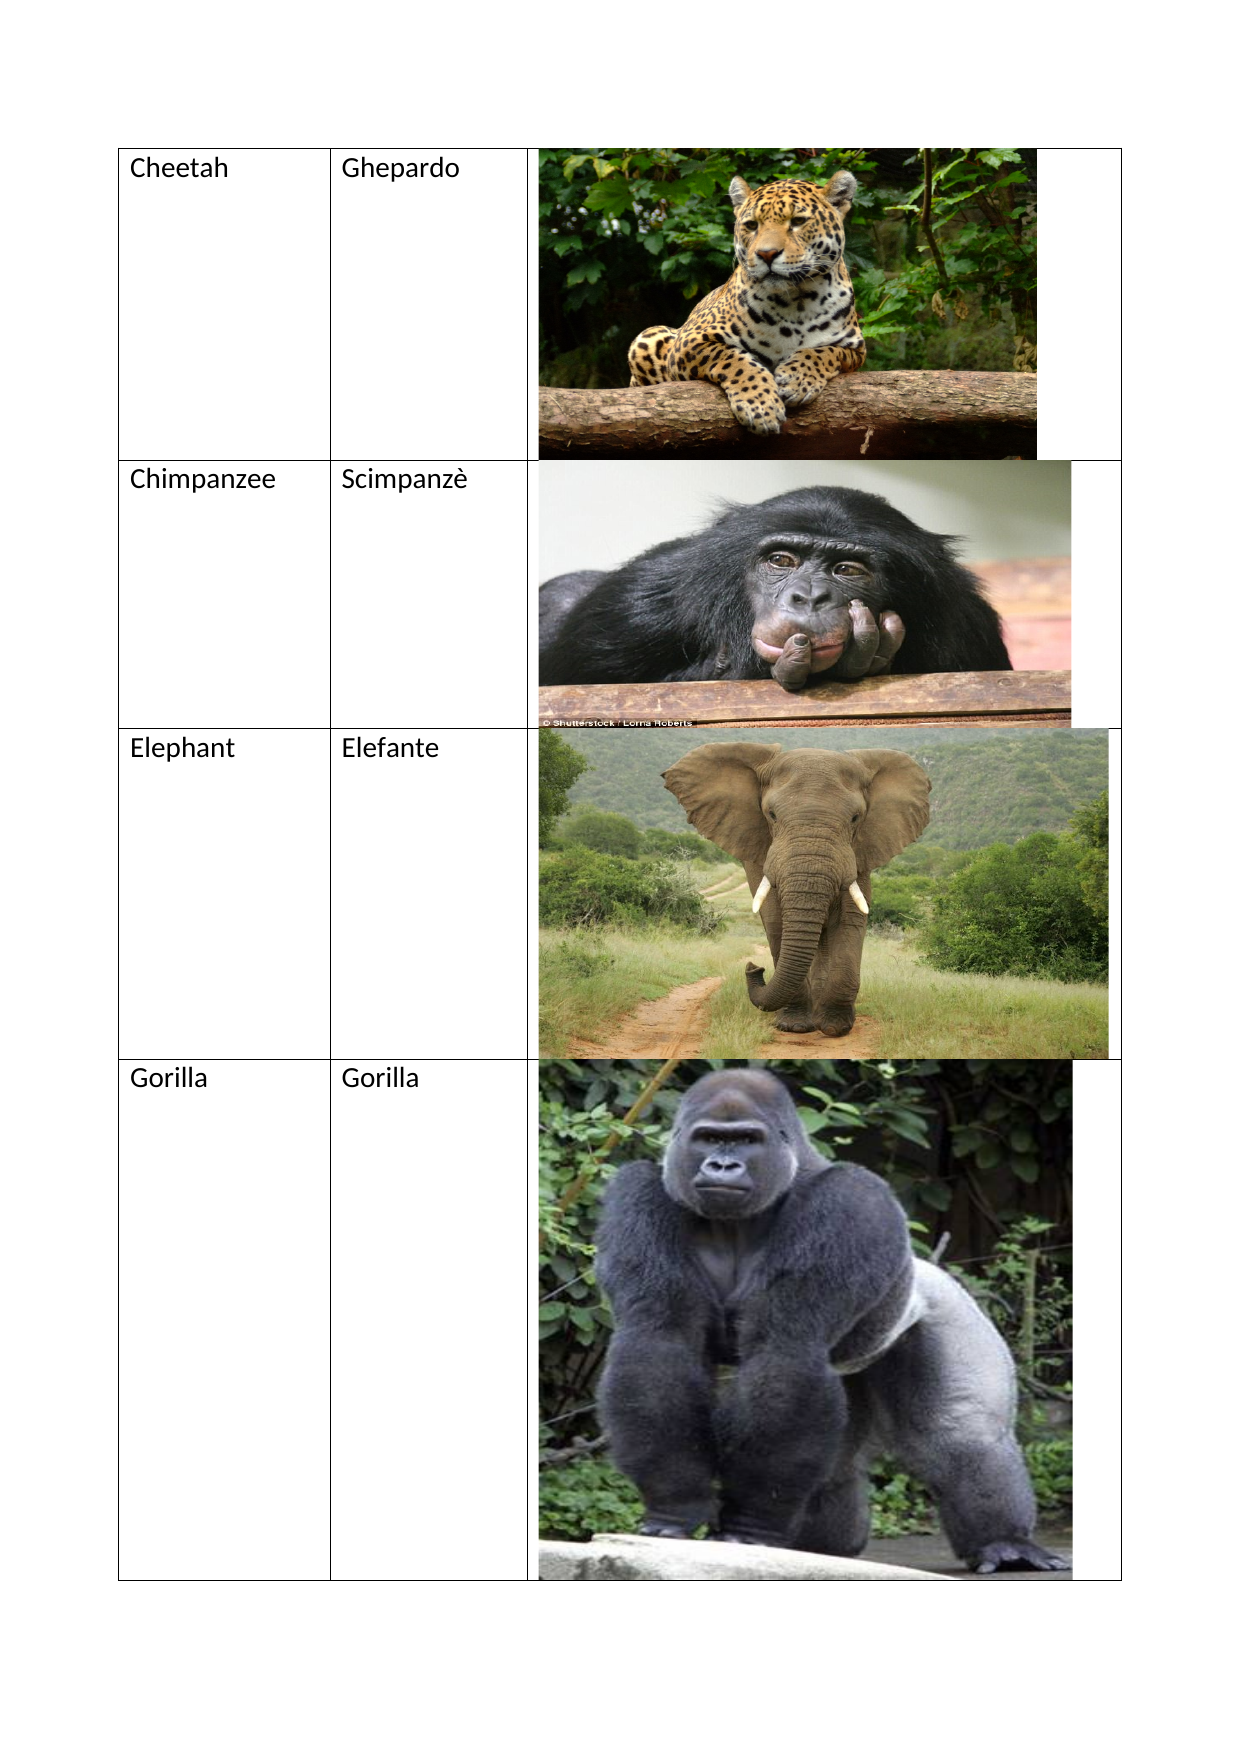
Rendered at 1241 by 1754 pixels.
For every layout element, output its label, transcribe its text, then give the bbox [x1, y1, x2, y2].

table_cell Scimpanzè [331, 461, 527, 728]
table_cell [528, 149, 538, 459]
table_cell Gorilla [331, 1060, 527, 1580]
table_cell [1109, 729, 1121, 1058]
table_cell [528, 461, 538, 728]
table_cell [1073, 1060, 1121, 1580]
table_cell Cheetah [119, 149, 330, 459]
table_cell [1072, 461, 1121, 728]
picture [538, 148, 1109, 1580]
table_cell Chimpanzee [119, 461, 330, 728]
table_cell [528, 1060, 538, 1580]
table_cell Elefante [331, 729, 527, 1058]
table_cell Gorilla [119, 1060, 330, 1580]
table_cell [528, 729, 538, 1058]
table_cell Ghepardo [331, 149, 527, 459]
table_cell Elephant [119, 729, 330, 1058]
table_cell [1037, 149, 1121, 459]
